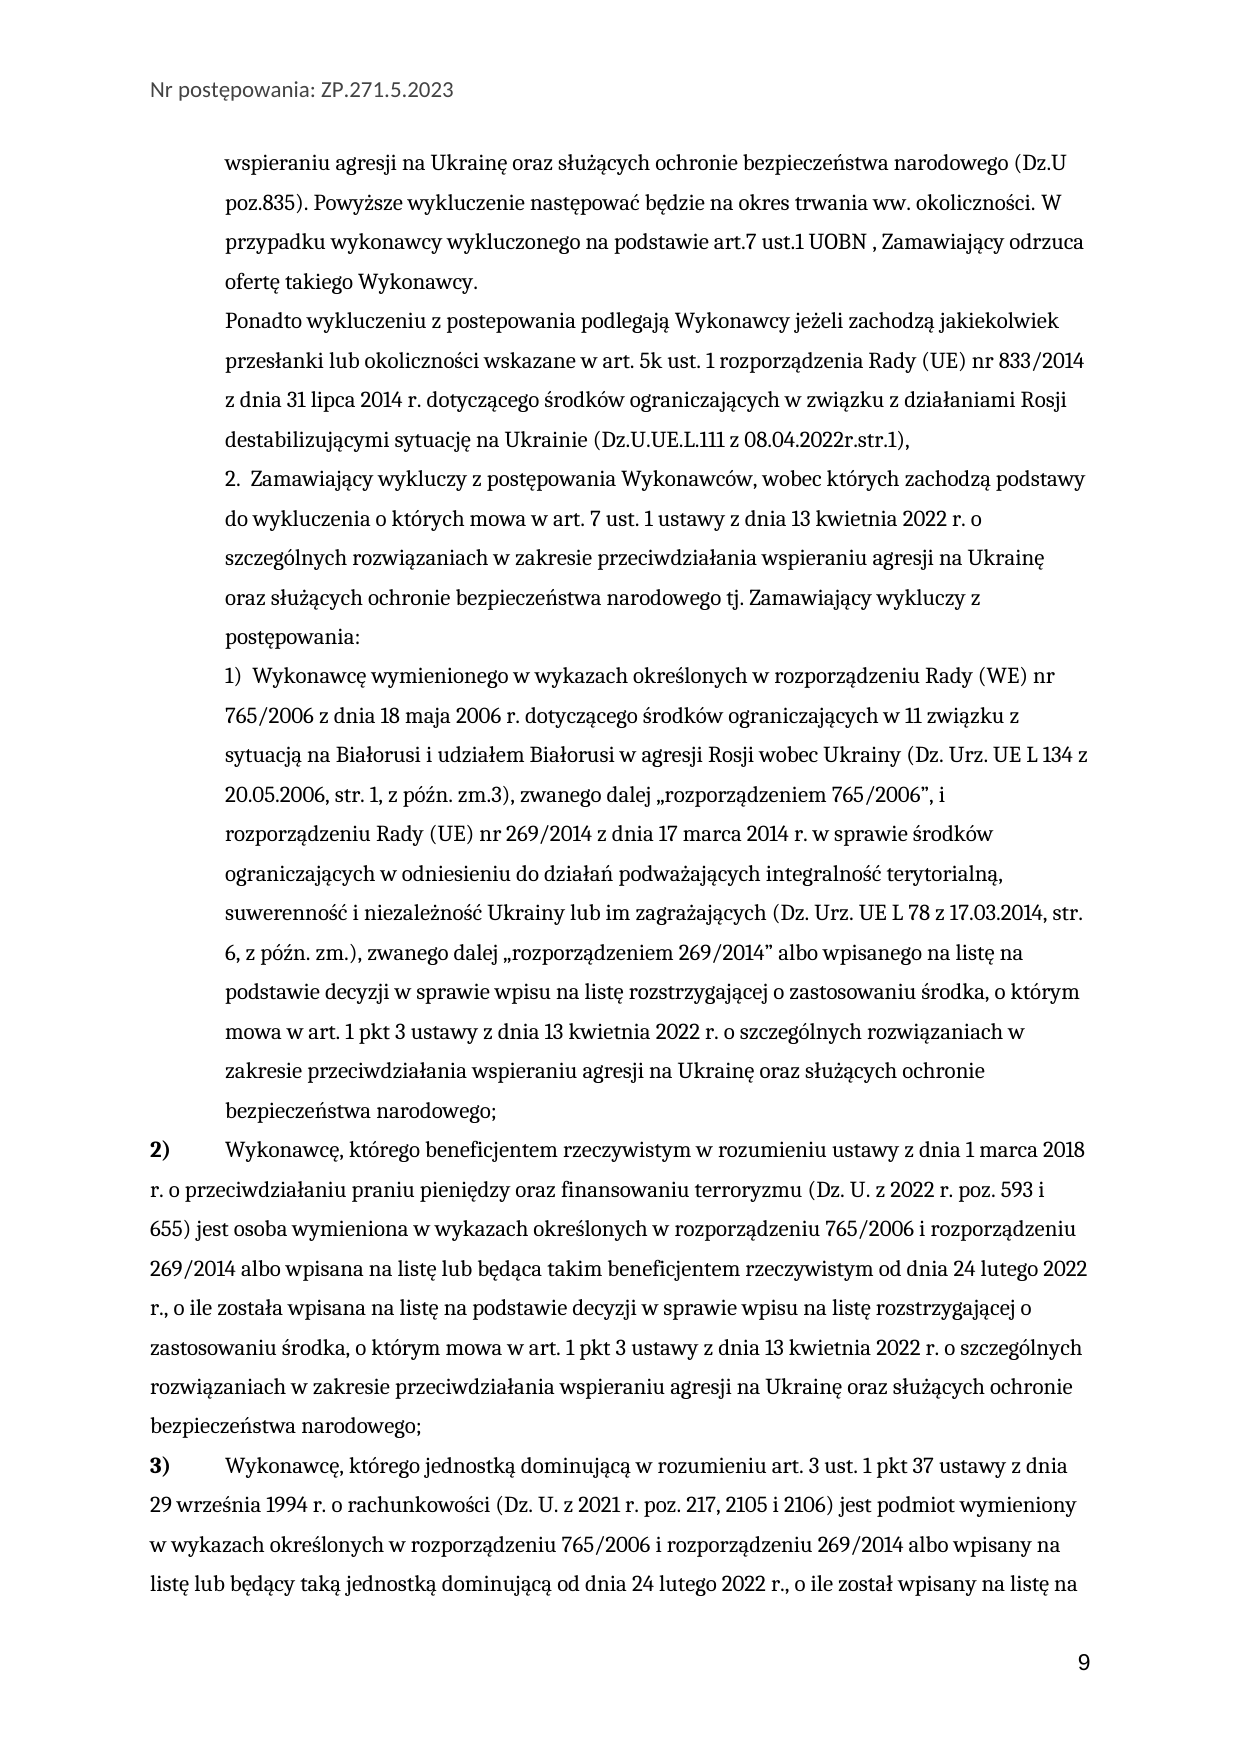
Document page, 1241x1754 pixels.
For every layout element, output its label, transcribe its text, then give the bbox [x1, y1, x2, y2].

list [150, 1453, 1090, 1598]
list Wykonawcę, którego beneficjentem rzeczywistym w rozumieniu ustawy z dnia 1 marca 2018 r. o przeciwdziałaniu praniu pieniędzy oraz finansowaniu terroryzmu (Dz. U. z 2022 r. poz. 593 i 655) jest osoba wymieniona w wykazach określonych w rozporządzeniu 765/2006 i rozporządzeniu 269/2014 albo wpisana na listę lub będąca takim beneficjentem rzeczywistym od dnia 24 lutego 2022 r., o ile została wpisana na listę na podstawie decyzji w sprawie wpisu na listę rozstrzygającej o zastosowaniu środka, o którym mowa w art. 1 pkt 3 ustawy z dnia 13 kwietnia 2022 r. o szczególnych rozwiązaniach w zakresie przeciwdziałania wspieraniu agresji na Ukrainę oraz służących ochronie bezpieczeństwa narodowego; [150, 1137, 1090, 1440]
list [187, 150, 1090, 1124]
